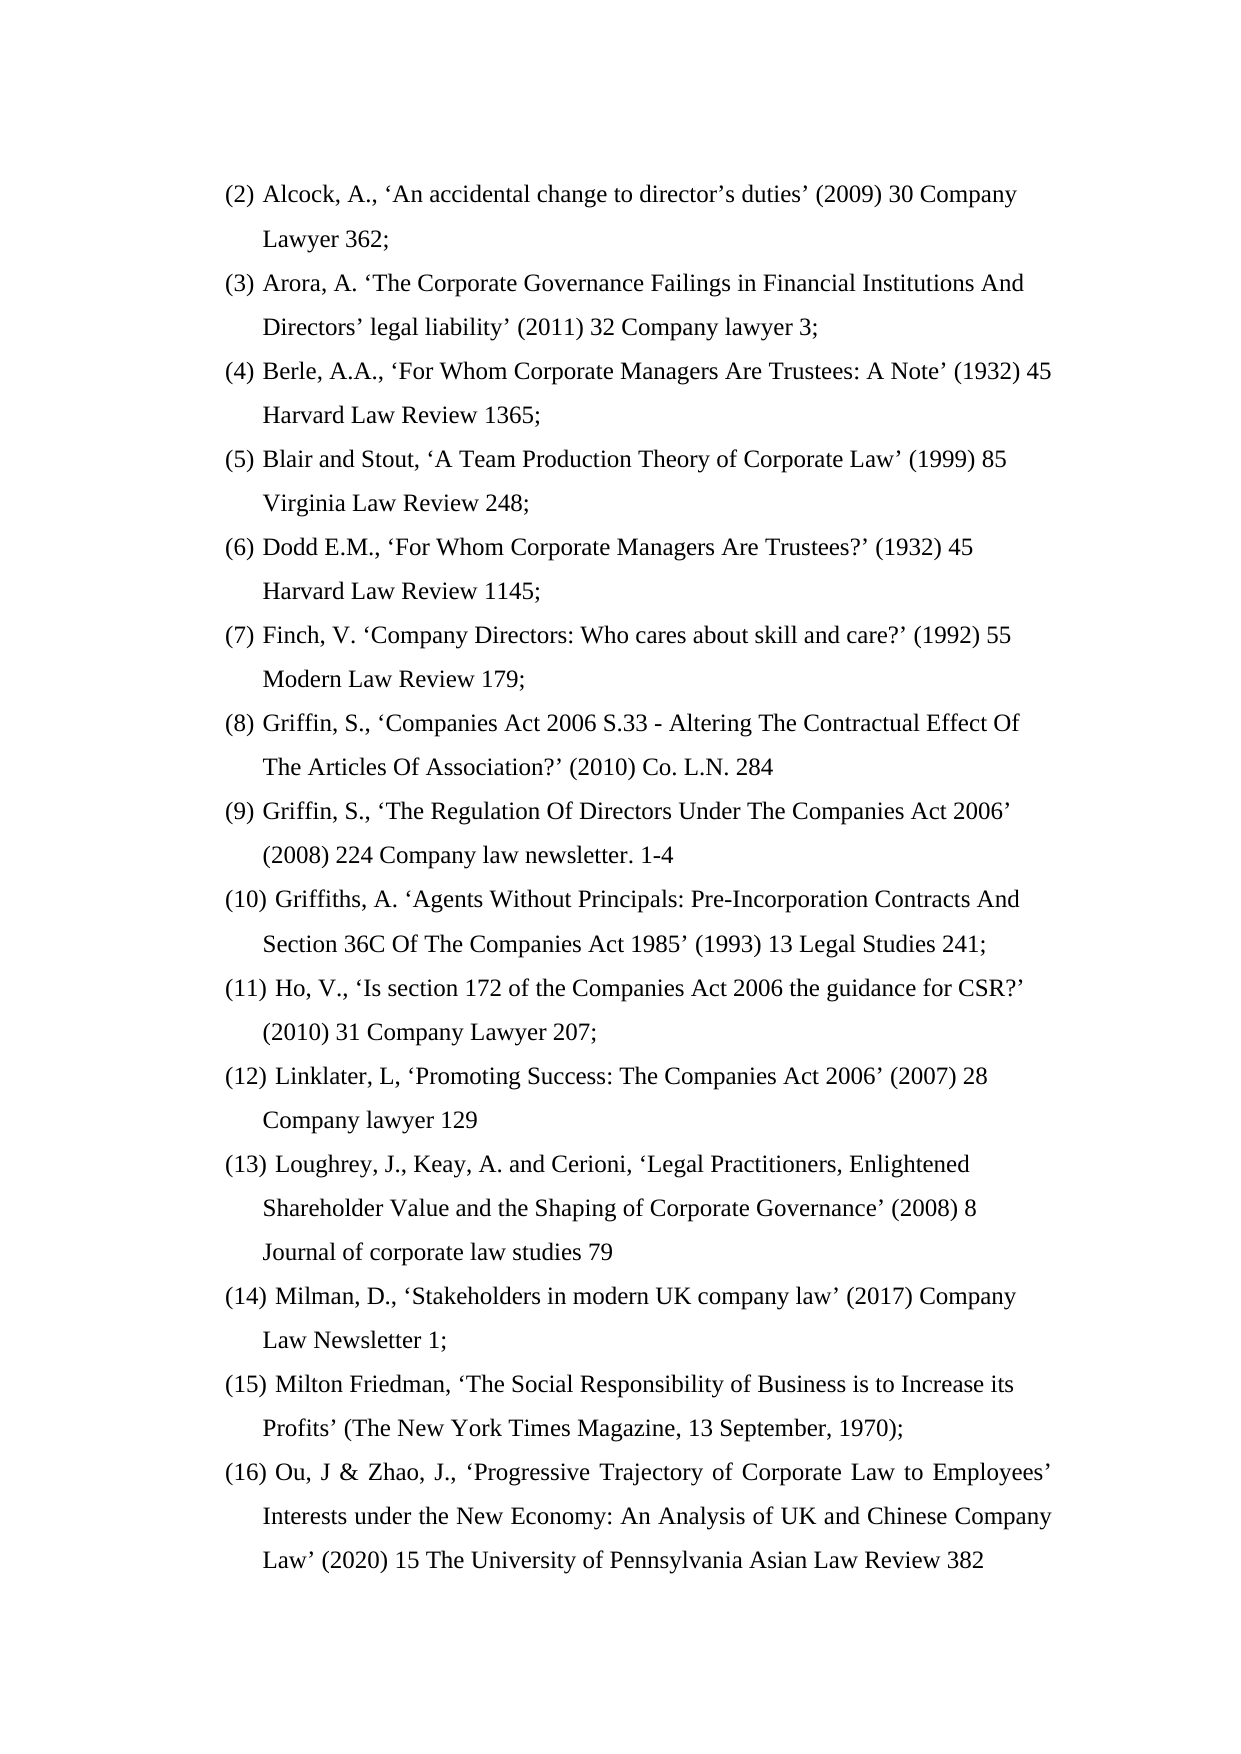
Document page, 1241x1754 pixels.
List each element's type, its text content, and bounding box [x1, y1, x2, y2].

list Arora, A. ‘The Corporate Governance Failings in Financial Institutions And Directors’ legal liability’ (2011) 32 Company lawyer 3; [225, 260, 1053, 348]
list Alcock, A., ‘An accidental change to director’s duties’ (2009) 30 Company Lawyer 362; [225, 172, 1053, 260]
list Linklater, L, ‘Promoting Success: The Companies Act 2006’ (2007) 28 Company lawyer 129 [225, 1053, 1053, 1141]
list Dodd E.M., ‘For Whom Corporate Managers Are Trustees?’ (1932) 45 Harvard Law Review 1145; [225, 524, 1053, 613]
list Finch, V. ‘Company Directors: Who cares about skill and care?’ (1992) 55 Modern Law Review 179; [225, 613, 1053, 701]
list Griffin, S., ‘Companies Act 2006 S.33 - Altering The Contractual Effect Of The Articles Of Association?’ (2010) Co. L.N. 284 [225, 701, 1053, 789]
list Ho, V., ‘Is section 172 of the Companies Act 2006 the guidance for CSR?’ (2010) 31 Company Lawyer 207; [225, 965, 1053, 1053]
list Blair and Stout, ‘A Team Production Theory of Corporate Law’ (1999) 85 Virginia Law Review 248; [225, 436, 1053, 524]
list Milman, D., ‘Stakeholders in modern UK company law’ (2017) Company Law Newsletter 1; [225, 1273, 1053, 1362]
list Loughrey, J., Keay, A. and Cerioni, ‘Legal Practitioners, Enlightened Shareholder Value and the Shaping of Corporate Governance’ (2008) 8 Journal of corporate law studies 79 [225, 1141, 1053, 1273]
list Griffin, S., ‘The Regulation Of Directors Under The Companies Act 2006’ (2008) 224 Company law newsletter. 1-4 [225, 789, 1053, 877]
list Griffiths, A. ‘Agents Without Principals: Pre-Incorporation Contracts And Section 36C Of The Companies Act 1985’ (1993) 13 Legal Studies 241; [225, 877, 1053, 965]
list Berle, A.A., ‘For Whom Corporate Managers Are Trustees: A Note’ (1932) 45 Harvard Law Review 1365; [225, 348, 1053, 436]
list Ou, J & Zhao, J., ‘Progressive Trajectory of Corporate Law to Employees’ Interests under the New Economy: An Analysis of UK and Chinese Company Law’ (2020) 15 The University of Pennsylvania Asian Law Review 382 [225, 1450, 1053, 1582]
list Milton Friedman, ‘The Social Responsibility of Business is to Increase its Profits’ (The New York Times Magazine, 13 September, 1970); [225, 1362, 1053, 1450]
